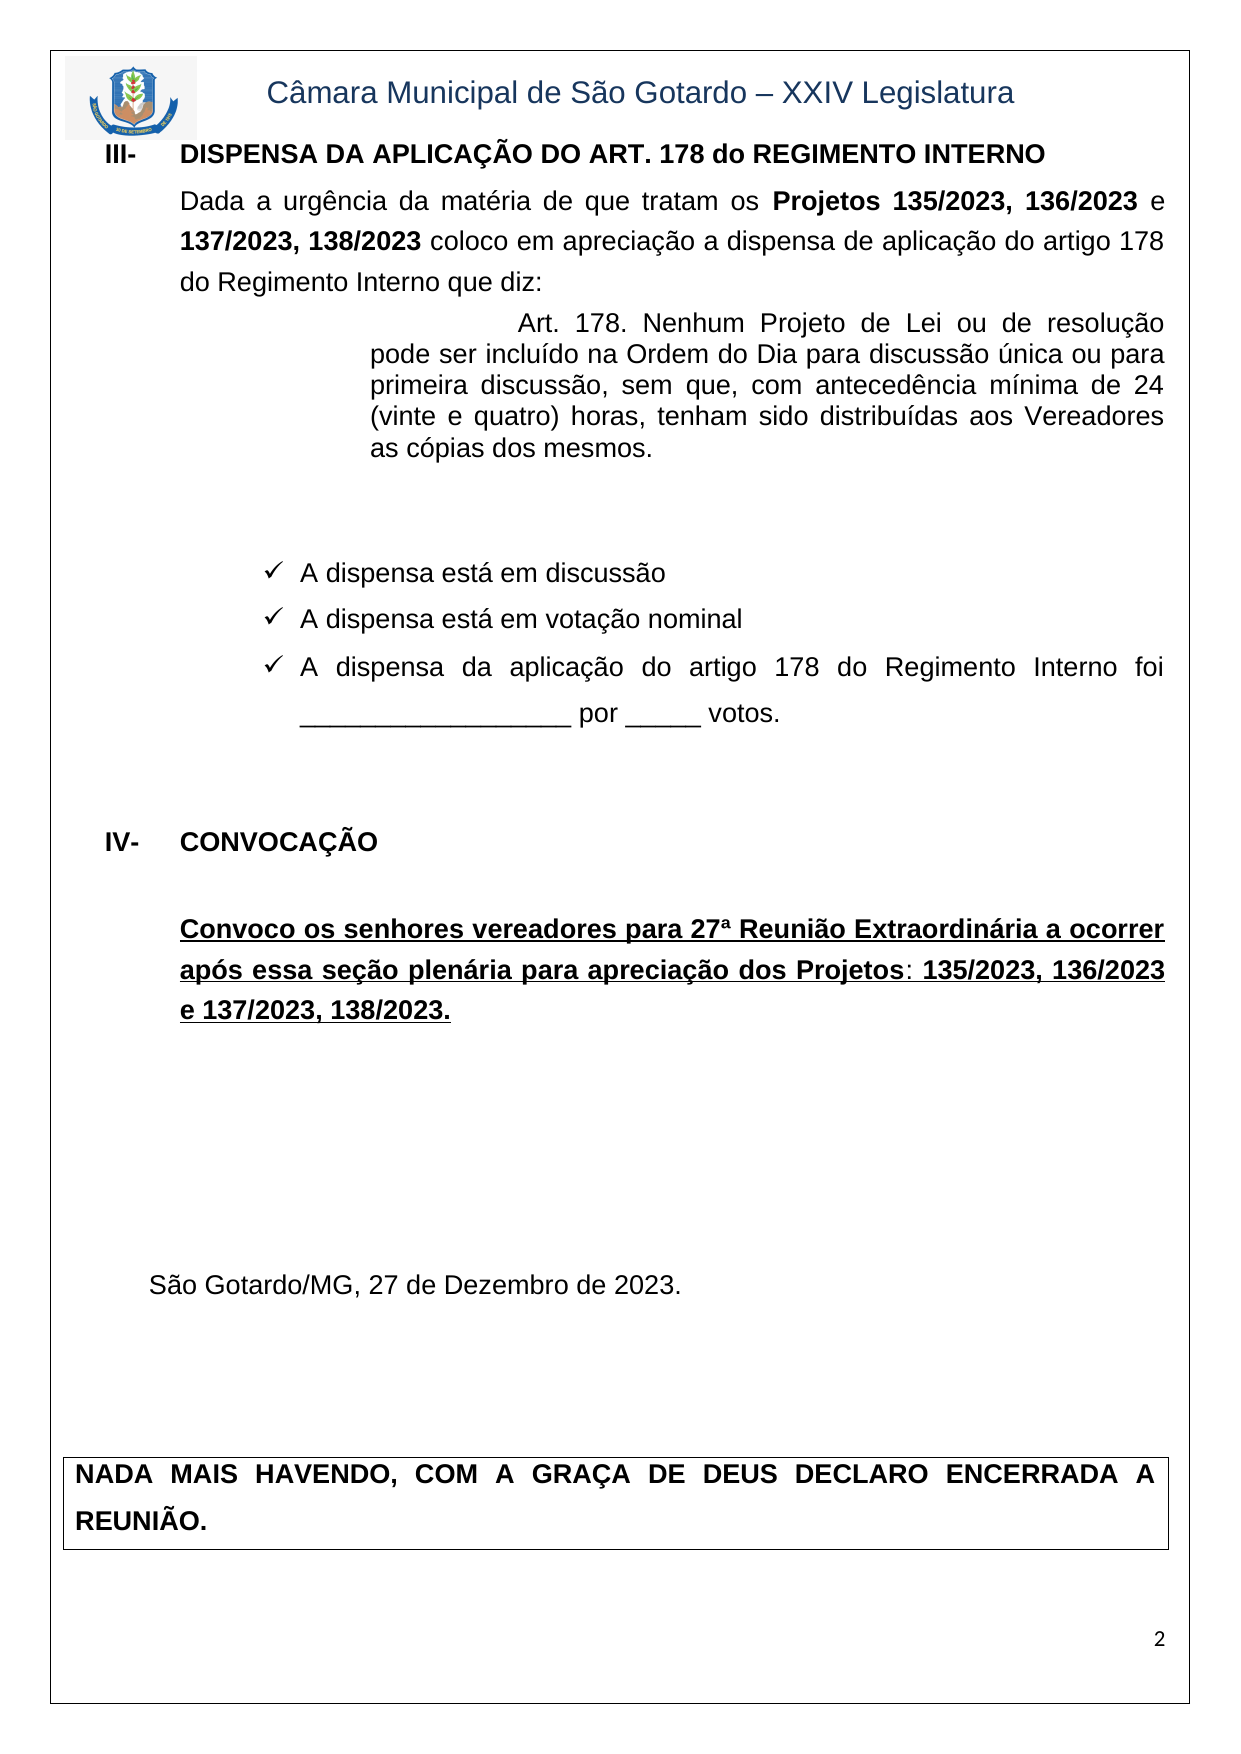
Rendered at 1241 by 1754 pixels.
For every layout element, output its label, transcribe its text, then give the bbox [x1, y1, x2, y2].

text Dada a urgência da matéria de que tratam os Projetos 135/2023, 136/2023 e 137/2023, 138/2023 coloco em apreciação a dispensa de aplicação do artigo 178 do Regimento Interno que diz: [179, 185, 1165, 297]
list CONVOCAÇÃO [104, 826, 1165, 857]
list A dispensa está em votação nominal [262, 603, 1165, 635]
picture [65, 56, 197, 140]
text São Gotardo/MG, 27 de Dezembro de 2023. [75, 1269, 1165, 1301]
list A dispensa da aplicação do artigo 178 do Regimento Interno foi __________________ por _____ votos. [262, 651, 1165, 729]
table_header NADA MAIS HAVENDO, COM A GRAÇA DE DEUS DECLARO ENCERRADA A REUNIÃO. [64, 1458, 1168, 1549]
text Convoco os senhores vereadores para 27ª Reunião Extraordinária a ocorrer após essa seção plenária para apreciação dos Projetos: 135/2023, 136/2023 e 137/2023, 138/2023. [179, 982, 1165, 1026]
text Convoco os senhores vereadores para 27ª Reunião Extraordinária a ocorrer após essa seção plenária para apreciação dos Projetos: 135/2023, 136/2023 e 137/2023, 138/2023. [179, 941, 1165, 981]
text Convoco os senhores vereadores para 27ª Reunião Extraordinária a ocorrer após essa seção plenária para apreciação dos Projetos: 135/2023, 136/2023 e 137/2023, 138/2023. [179, 913, 1165, 940]
text Art. 178. Nenhum Projeto de Lei ou de resolução pode ser incluído na Ordem do Dia para discussão única ou para primeira discussão, sem que, com antecedência mínima de 24 (vinte e quatro) horas, tenham sido distribuídas aos Vereadores as cópias dos mesmos. [370, 307, 1165, 463]
list DISPENSA DA APLICAÇÃO DO ART. 178 do REGIMENTO INTERNO [104, 138, 1165, 169]
list A dispensa está em discussão [262, 557, 1165, 588]
